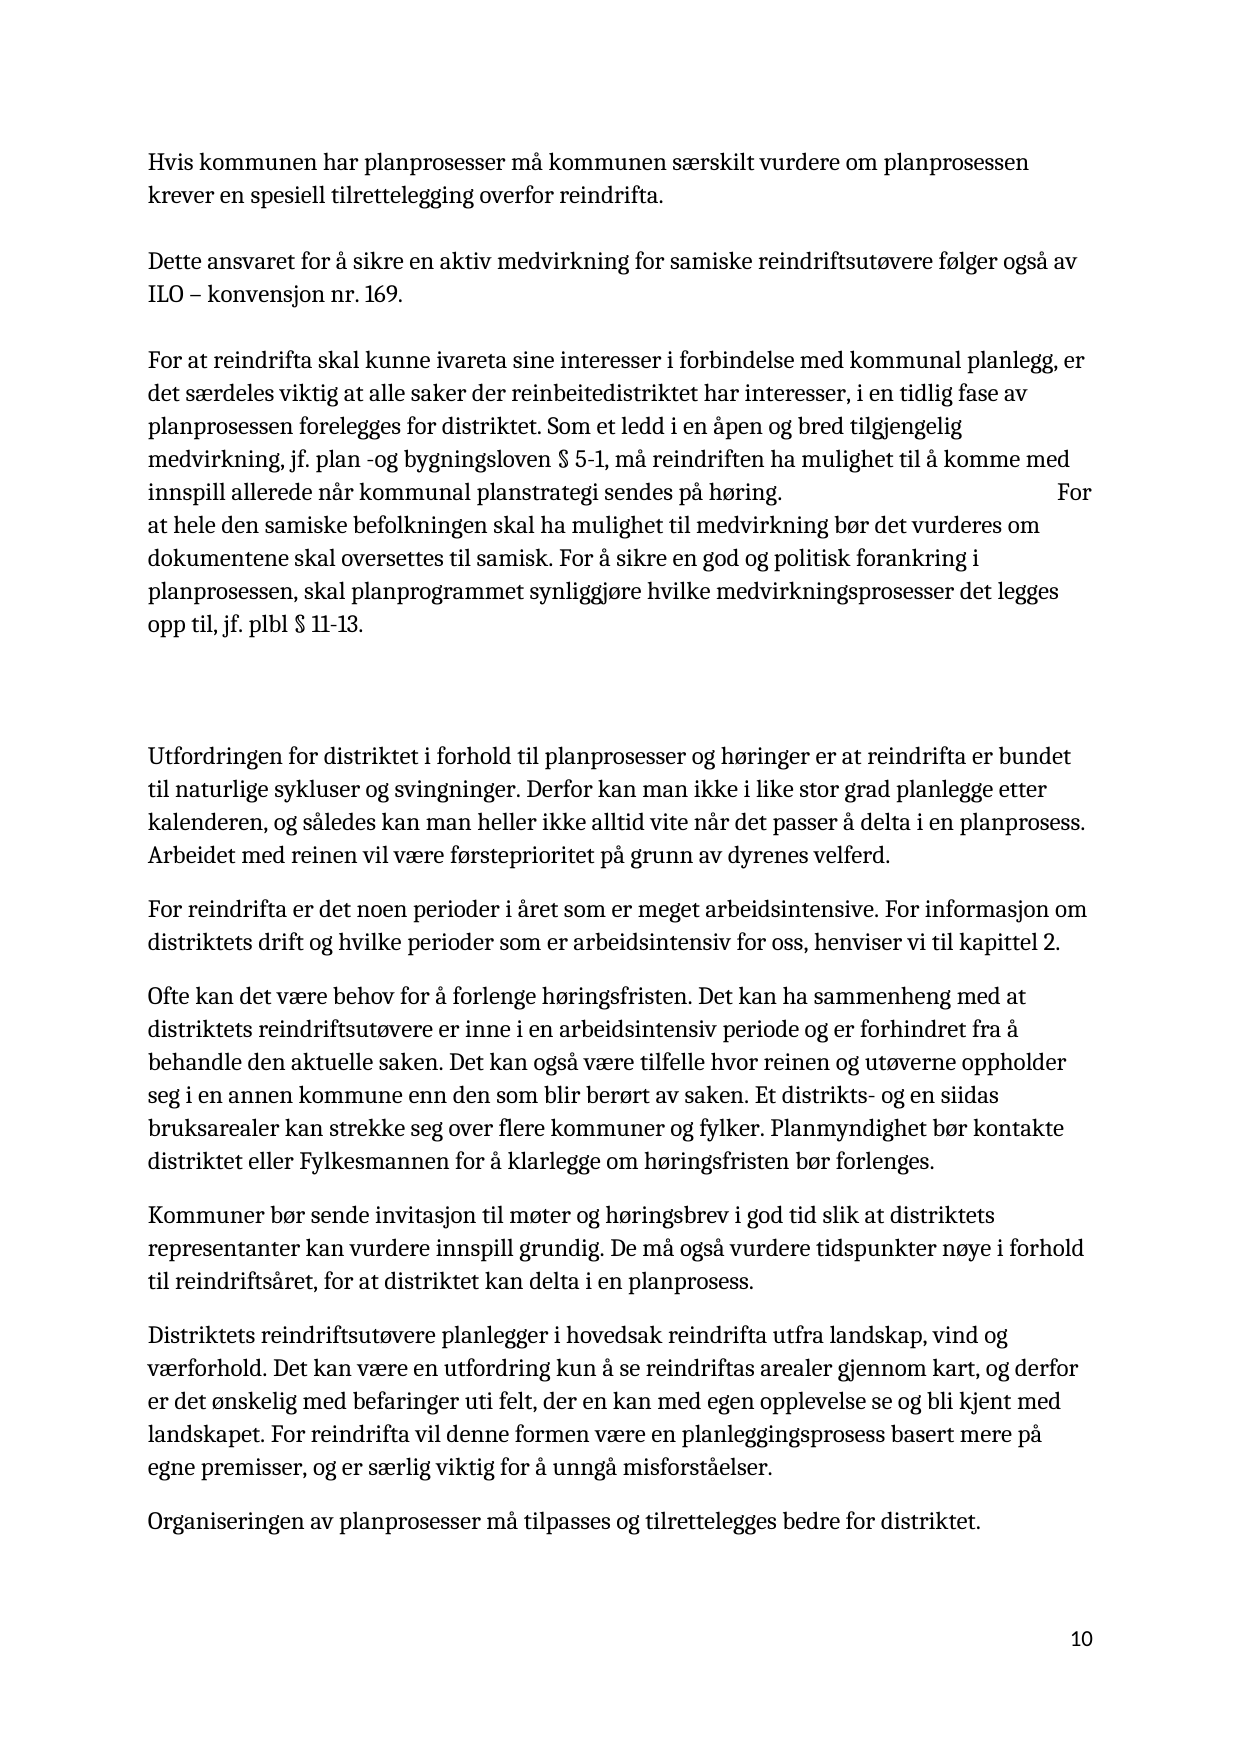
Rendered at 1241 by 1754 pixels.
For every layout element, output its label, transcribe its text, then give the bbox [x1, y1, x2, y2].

text For at reindrifta skal kunne ivareta sine interesser i forbindelse med kommunal planlegg, er det særdeles viktig at alle saker der reinbeitedistriktet har interesser, i en tidlig fase av planprosessen forelegges for distriktet. Som et ledd i en åpen og bred tilgjengelig medvirkning, jf. plan -og bygningsloven § 5-1, må reindriften ha mulighet til å komme med innspill allerede når kommunal planstrategi sendes på høring. For at hele den samiske befolkningen skal ha mulighet til medvirkning bør det vurderes om dokumentene skal oversettes til samisk. For å sikre en god og politisk forankring i planprosessen, skal planprogrammet synliggjøre hvilke medvirkningsprosesser det legges opp til, jf. plbl § 11-13. [148, 346, 1093, 639]
text For reindrifta er det noen perioder i året som er meget arbeidsintensive. For informasjon om distriktets drift og hvilke perioder som er arbeidsintensiv for oss, henviser vi til kapittel 2. [148, 895, 1093, 957]
text Dette ansvaret for å sikre en aktiv medvirkning for samiske reindriftsutøvere følger også av ILO – konvensjon nr. 169. [148, 247, 1093, 308]
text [148, 148, 1093, 209]
text Organiseringen av planprosesser må tilpasses og tilrettelegges bedre for distriktet. [148, 1507, 1093, 1535]
text Kommuner bør sende invitasjon til møter og høringsbrev i god tid slik at distriktets representanter kan vurdere innspill grundig. De må også vurdere tidspunkter nøye i forhold til reindriftsåret, for at distriktet kan delta i en planprosess. [148, 1201, 1093, 1296]
text Ofte kan det være behov for å forlenge høringsfristen. Det kan ha sammenheng med at distriktets reindriftsutøvere er inne i en arbeidsintensiv periode og er forhindret fra å behandle den aktuelle saken. Det kan også være tilfelle hvor reinen og utøverne oppholder seg i en annen kommune enn den som blir berørt av saken. Et distrikts- og en siidas bruksarealer kan strekke seg over flere kommuner og fylker. Planmyndighet bør kontakte distriktet eller Fylkesmannen for å klarlegge om høringsfristen bør forlenges. [148, 982, 1093, 1176]
text Distriktets reindriftsutøvere planlegger i hovedsak reindrifta utfra landskap, vind og værforhold. Det kan være en utfordring kun å se reindriftas arealer gjennom kart, og derfor er det ønskelig med befaringer uti felt, der en kan med egen opplevelse se og bli kjent med landskapet. For reindrifta vil denne formen være en planleggingsprosess basert mere på egne premisser, og er særlig viktig for å unngå misforståelser. [148, 1321, 1093, 1481]
text Utfordringen for distriktet i forhold til planprosesser og høringer er at reindrifta er bundet til naturlige sykluser og svingninger. Derfor kan man ikke i like stor grad planlegge etter kalenderen, og således kan man heller ikke alltid vite når det passer å delta i en planprosess. Arbeidet med reinen vil være førsteprioritet på grunn av dyrenes velferd. [148, 742, 1093, 870]
